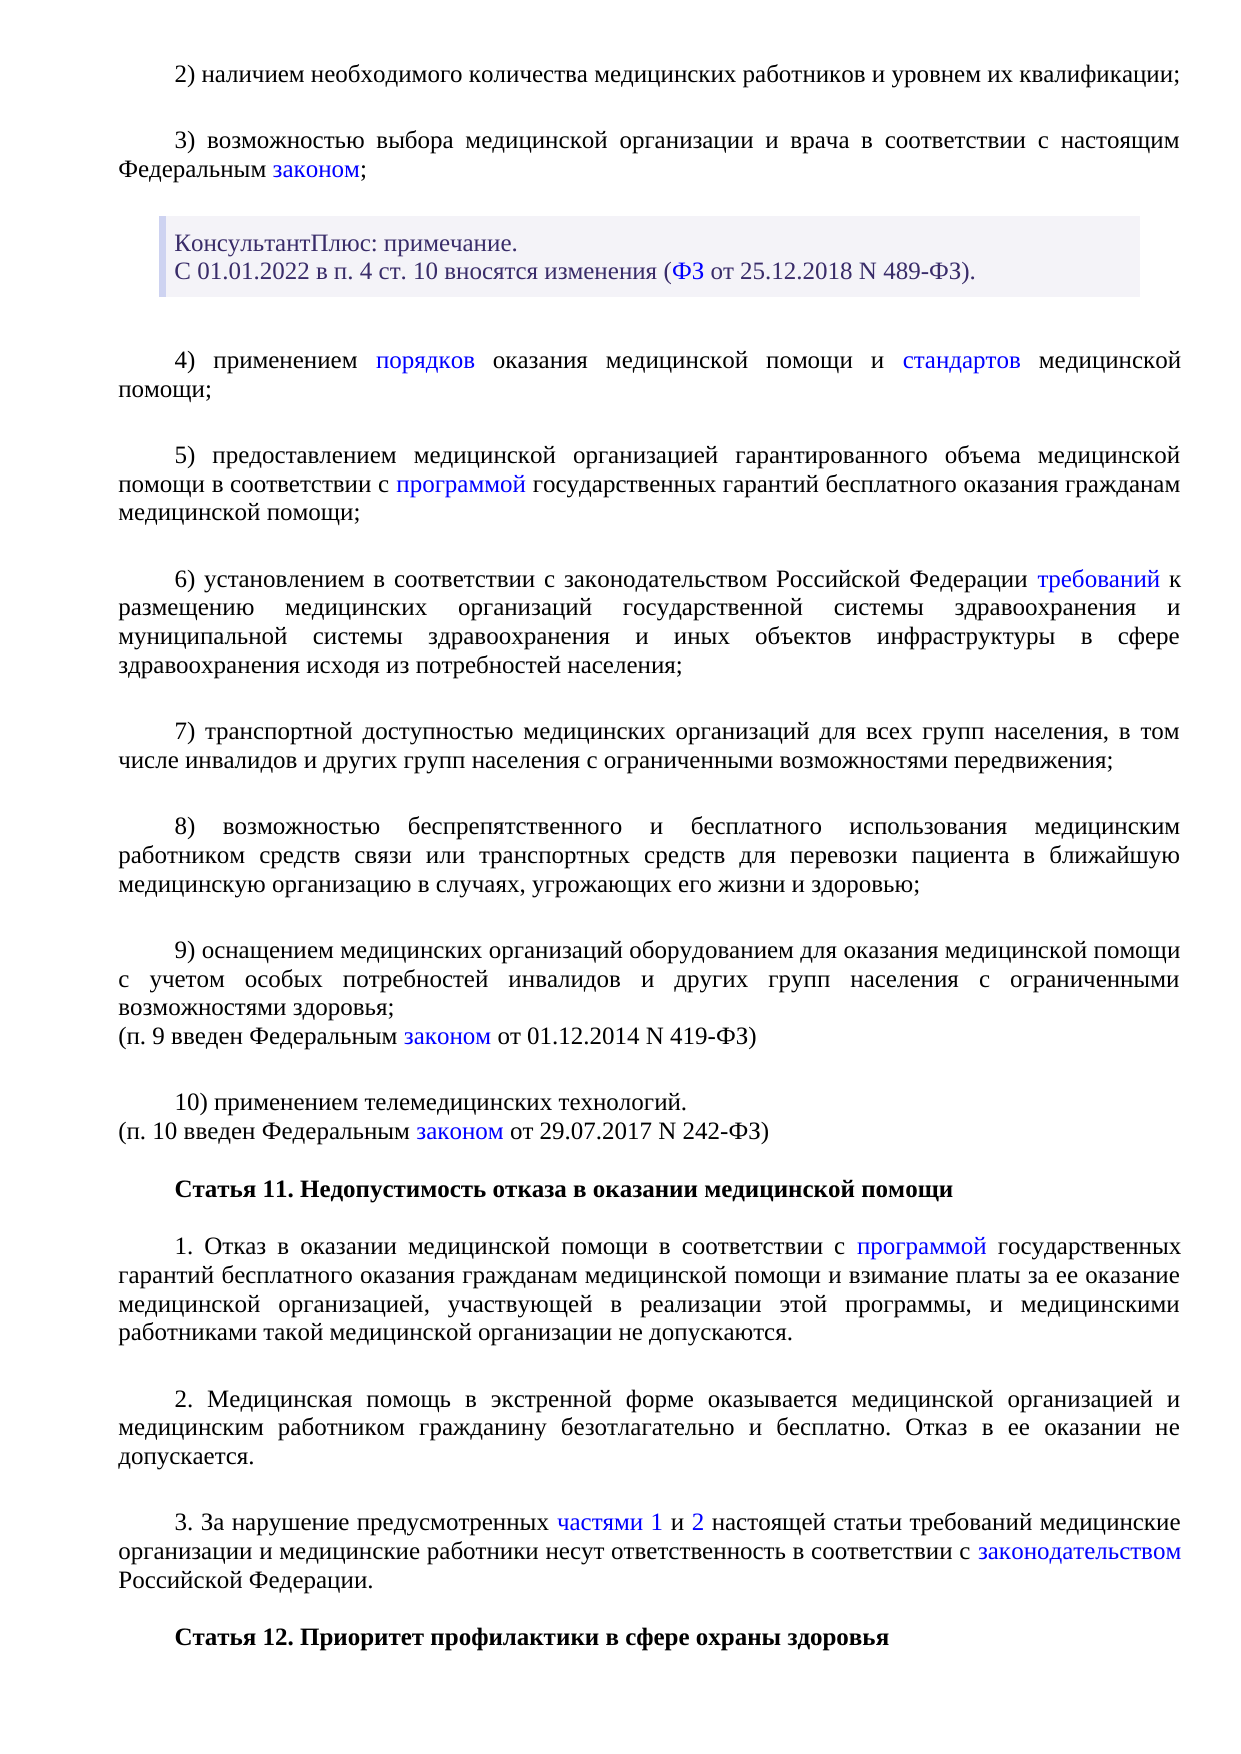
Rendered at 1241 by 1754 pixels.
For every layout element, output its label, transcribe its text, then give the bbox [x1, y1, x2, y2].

text 2) наличием необходимого количества медицинских работников и уровнем их квалификации; [118, 59, 1181, 88]
text 3. За нарушение предусмотренных частями 1 и 2 настоящей статьи требований медицинские организации и медицинские работники несут ответственность в соответствии с законодательством Российской Федерации. [118, 1507, 1181, 1594]
text 8) возможностью беспрепятственного и бесплатного использования медицинским работником средств связи или транспортных средств для перевозки пациента в ближайшую медицинскую организацию в случаях, угрожающих его жизни и здоровью; [118, 811, 1181, 897]
text 3) возможностью выбора медицинской организации и врача в соответствии с настоящим Федеральным законом; [118, 125, 1181, 183]
text 2. Медицинская помощь в экстренной форме оказывается медицинской организацией и медицинским работником гражданину безотлагательно и бесплатно. Отказ в ее оказании не допускается. [118, 1384, 1181, 1470]
text (п. 9 введен Федеральным законом от 01.12.2014 N 419-ФЗ) [118, 1021, 1181, 1050]
table_header КонсультантПлюс: примечание. С 01.01.2022 в п. 4 ст. 10 вносятся изменения (ФЗ от 25.12.2018 N 489-ФЗ). [166, 216, 1134, 297]
text 5) предоставлением медицинской организацией гарантированного объема медицинской помощи в соответствии с программой государственных гарантий бесплатного оказания гражданам медицинской помощи; [118, 440, 1181, 526]
title Статья 12. Приоритет профилактики в сфере охраны здоровья [118, 1622, 1181, 1651]
title Статья 11. Недопустимость отказа в оказании медицинской помощи [118, 1174, 1181, 1202]
text 9) оснащением медицинских организаций оборудованием для оказания медицинской помощи с учетом особых потребностей инвалидов и других групп населения с ограниченными возможностями здоровья; [118, 935, 1181, 1021]
text 1. Отказ в оказании медицинской помощи в соответствии с программой государственных гарантий бесплатного оказания гражданам медицинской помощи и взимание платы за ее оказание медицинской организацией, участвующей в реализации этой программы, и медицинскими работниками такой медицинской организации не допускаются. [118, 1231, 1181, 1346]
text 7) транспортной доступностью медицинских организаций для всех групп населения, в том числе инвалидов и других групп населения с ограниченными возможностями передвижения; [118, 716, 1181, 774]
text (п. 10 введен Федеральным законом от 29.07.2017 N 242-ФЗ) [118, 1116, 1181, 1145]
text 6) установлением в соответствии с законодательством Российской Федерации требований к размещению медицинских организаций государственной системы здравоохранения и муниципальной системы здравоохранения и иных объектов инфраструктуры в сфере здравоохранения исходя из потребностей населения; [118, 564, 1181, 679]
text 4) применением порядков оказания медицинской помощи и стандартов медицинской помощи; [118, 345, 1181, 402]
text 10) применением телемедицинских технологий. [118, 1087, 1181, 1116]
